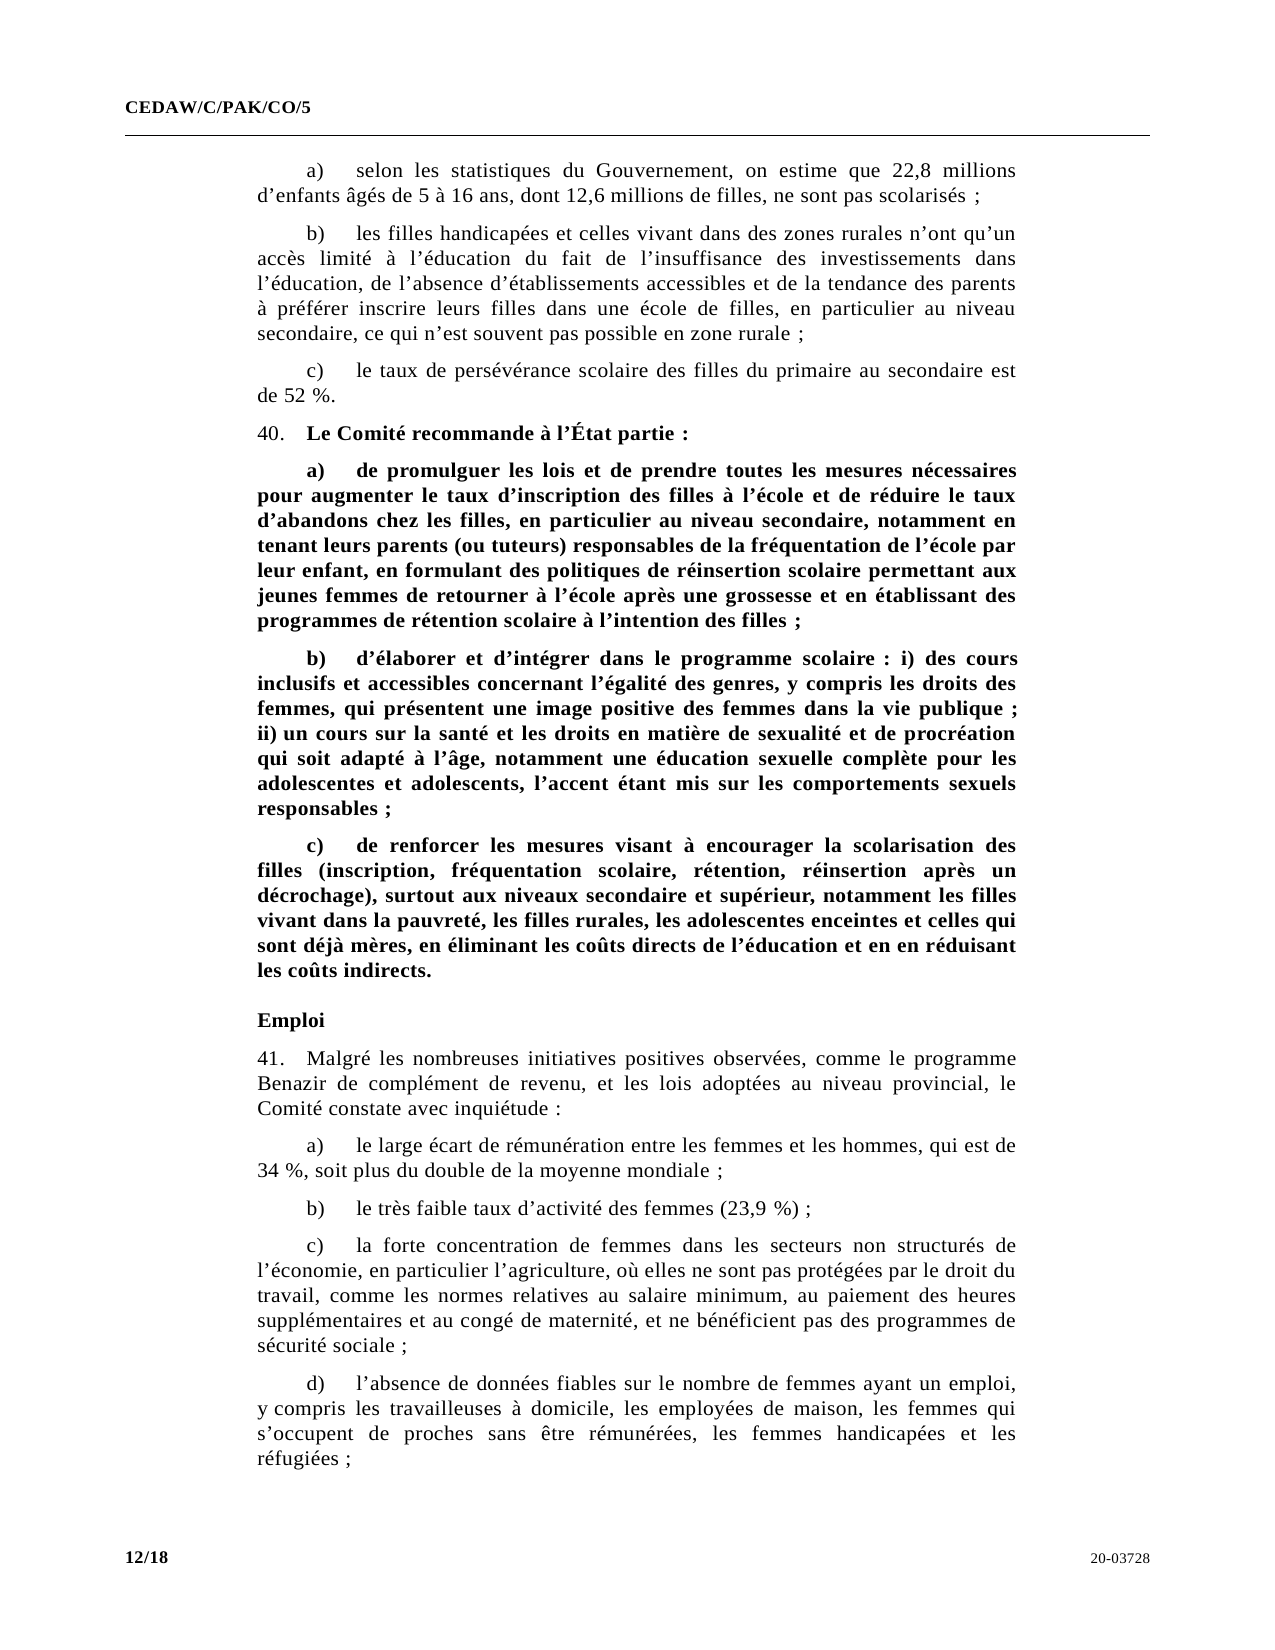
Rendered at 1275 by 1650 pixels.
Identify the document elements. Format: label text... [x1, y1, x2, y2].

text c) de renforcer les mesures visant à encourager la scolarisation des filles (inscription, fréquentation scolaire, rétention, réinsertion après un décrochage), surtout aux niveaux secondaire et supérieur, notamment les filles vivant dans la pauvreté, les filles rurales, les adolescentes enceintes et celles qui sont déjà mères, en éliminant les coûts directs de l’éducation et en en réduisant les coûts indirects. [257, 832, 1018, 982]
text a) de promulguer les lois et de prendre toutes les mesures nécessaires pour augmenter le taux d’inscription des filles à l’école et de réduire le taux d’abandons chez les filles, en particulier au niveau secondaire, notamment en tenant leurs parents (ou tuteurs) responsables de la fréquentation de l’école par leur enfant, en formulant des politiques de réinsertion scolaire permettant aux jeunes femmes de retourner à l’école après une grossesse et en établissant des programmes de rétention scolaire à l’intention des filles ; [257, 457, 1018, 632]
list Le Comité recommande à l’État partie : [257, 420, 1018, 445]
text b) les filles handicapées et celles vivant dans des zones rurales n’ont qu’un accès limité à l’éducation du fait de l’insuffisance des investissements dans l’éducation, de l’absence d’établissements accessibles et de la tendance des parents à préférer inscrire leurs filles dans une école de filles, en particulier au niveau secondaire, ce qui n’est souvent pas possible en zone rurale ; [257, 220, 1018, 345]
text b) d’élaborer et d’intégrer dans le programme scolaire : i) des cours inclusifs et accessibles concernant l’égalité des genres, y compris les droits des femmes, qui présentent une image positive des femmes dans la vie publique ; ii) un cours sur la santé et les droits en matière de sexualité et de procréation qui soit adapté à l’âge, notamment une éducation sexuelle complète pour les adolescentes et adolescents, l’accent étant mis sur les comportements sexuels responsables ; [257, 645, 1018, 820]
text c) la forte concentration de femmes dans les secteurs non structurés de l’économie, en particulier l’agriculture, où elles ne sont pas protégées par le droit du travail, comme les normes relatives au salaire minimum, au paiement des heures supplémentaires et au congé de maternité, et ne bénéficient pas des programmes de sécurité sociale ; [257, 1232, 1018, 1357]
text a) selon les statistiques du Gouvernement, on estime que 22,8 millions d’enfants âgés de 5 à 16 ans, dont 12,6 millions de filles, ne sont pas scolarisés ; [257, 157, 1018, 207]
text c) le taux de persévérance scolaire des filles du primaire au secondaire est de 52 %. [257, 357, 1018, 407]
text b) le très faible taux d’activité des femmes (23,9 %) ; [257, 1195, 1018, 1220]
text Emploi [125, 1007, 1019, 1032]
text d) l’absence de données fiables sur le nombre de femmes ayant un emploi, y compris les travailleuses à domicile, les employées de maison, les femmes qui s’occupent de proches sans être rémunérées, les femmes handicapées et les réfugiées ; [257, 1370, 1018, 1470]
list Malgré les nombreuses initiatives positives observées, comme le programme Benazir de complément de revenu, et les lois adoptées au niveau provincial, le Comité constate avec inquiétude : [257, 1045, 1018, 1120]
text a) le large écart de rémunération entre les femmes et les hommes, qui est de 34 %, soit plus du double de la moyenne mondiale ; [257, 1132, 1018, 1182]
